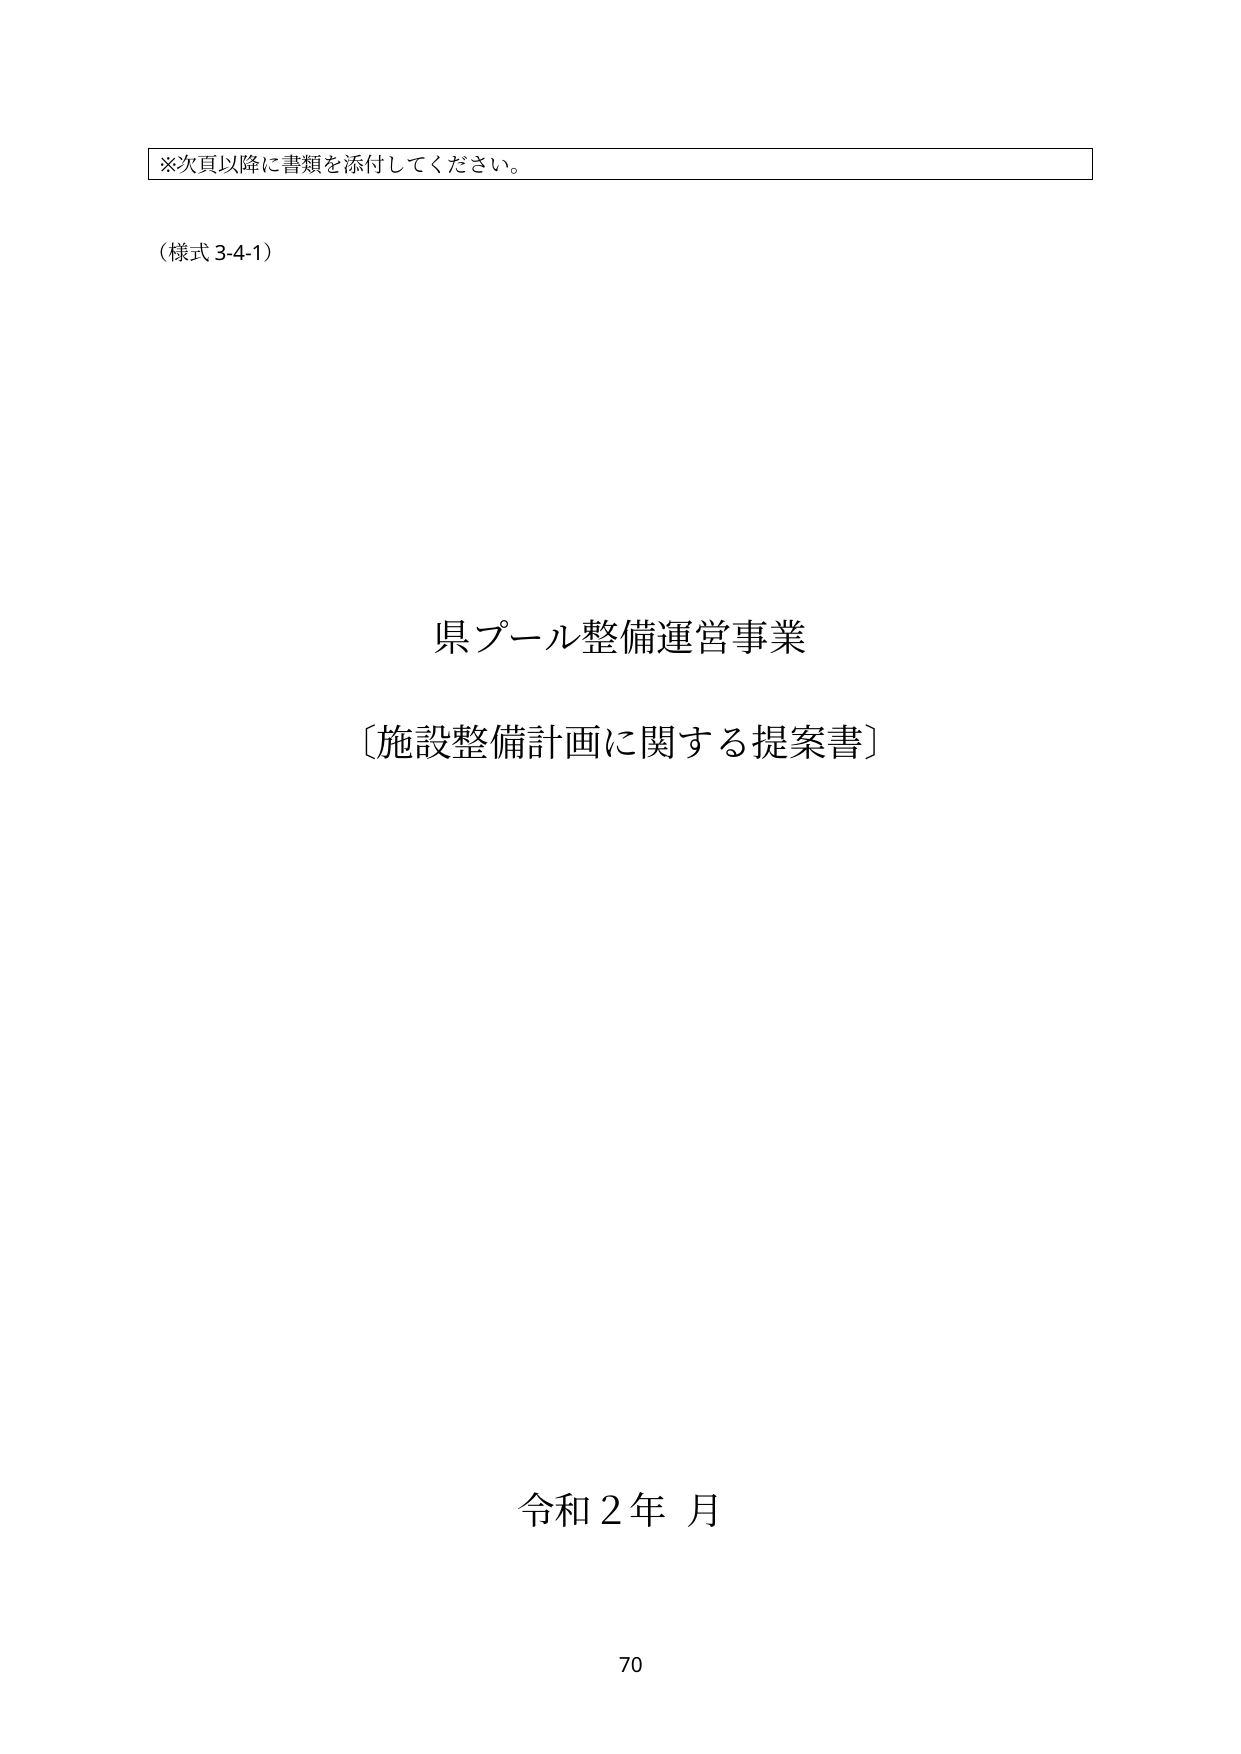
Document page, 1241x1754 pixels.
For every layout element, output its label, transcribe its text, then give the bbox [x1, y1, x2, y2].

text 県プール整備運営事業 [148, 608, 1092, 662]
text 〔施設整備計画に関する提案書〕 [148, 713, 1092, 767]
text 令和２年 月 [148, 1481, 1092, 1535]
text （様式3-4-1） [148, 237, 1092, 267]
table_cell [149, 149, 1092, 179]
